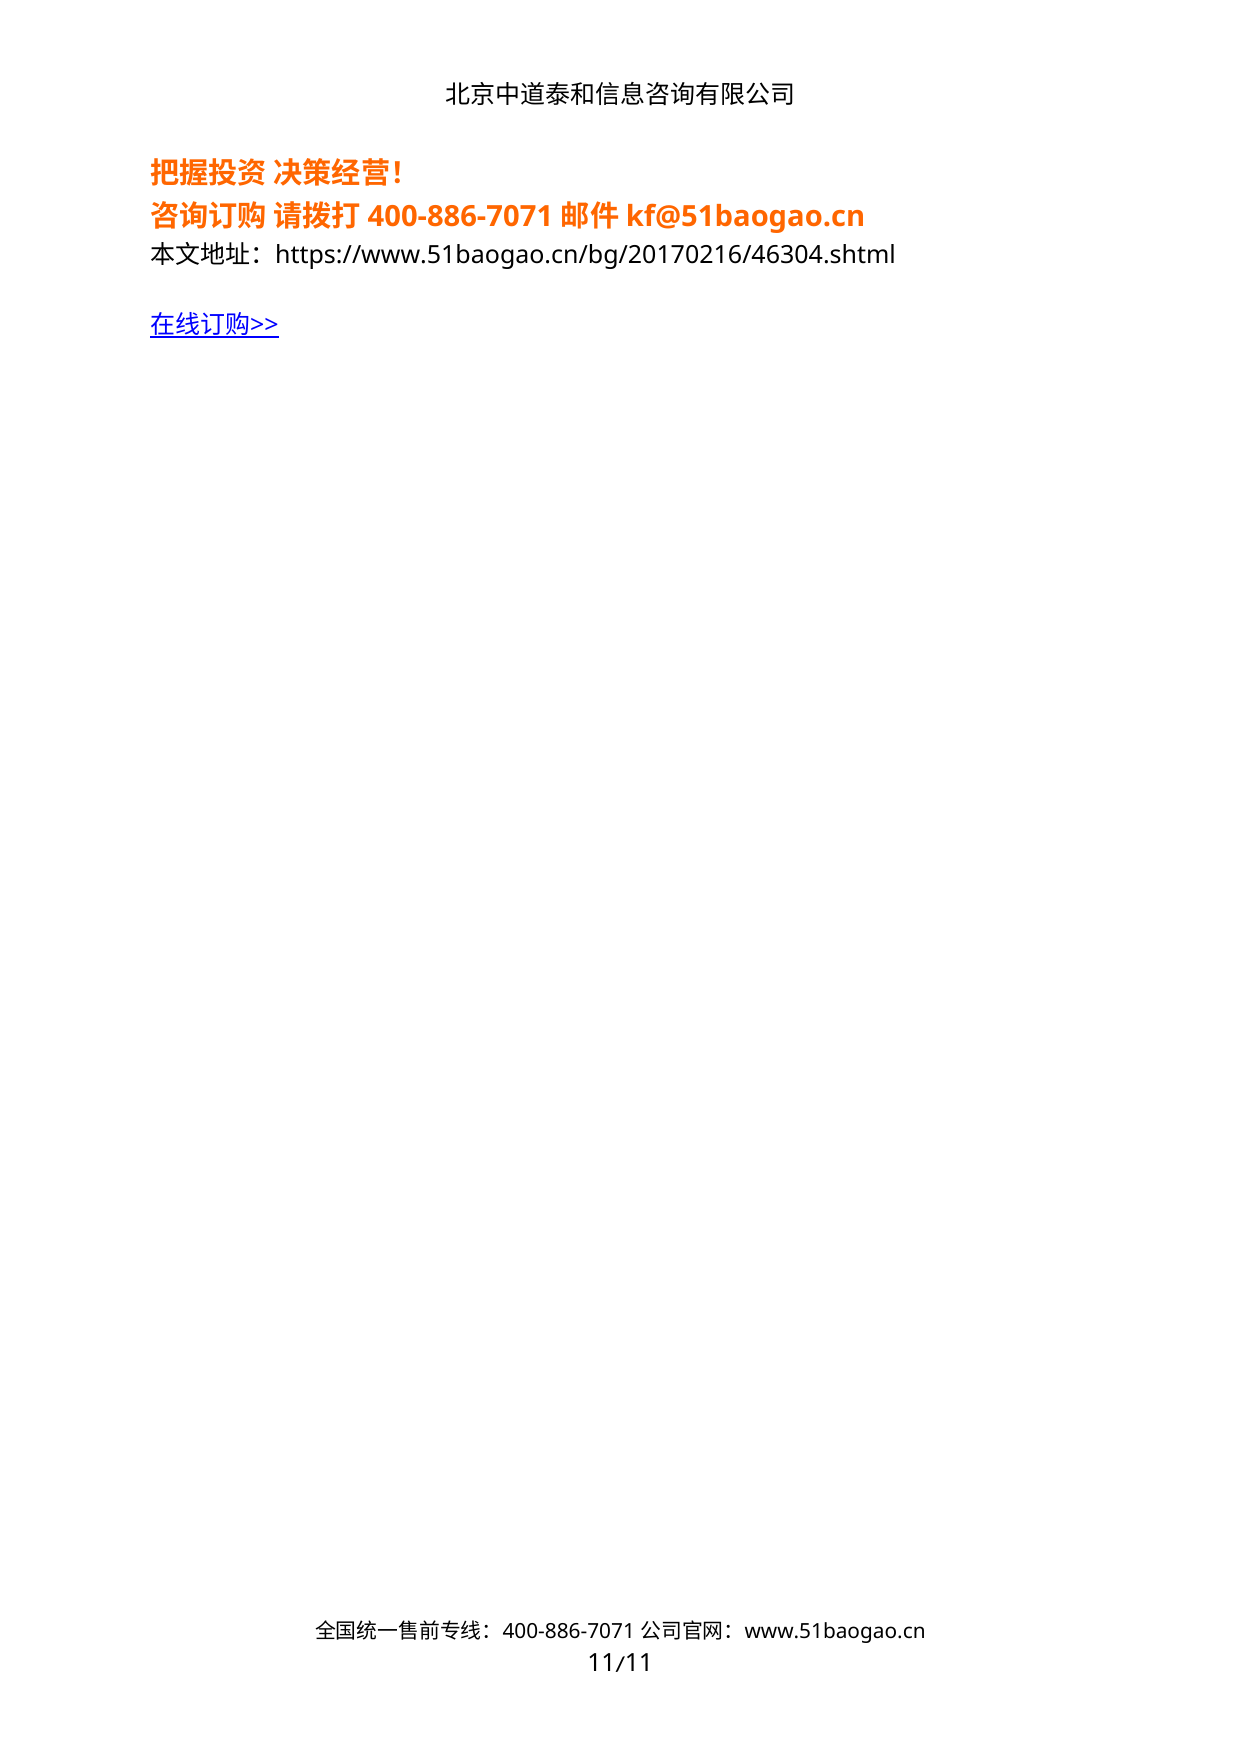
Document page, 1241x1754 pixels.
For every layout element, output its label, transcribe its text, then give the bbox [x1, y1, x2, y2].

text 在线订购>> [150, 271, 1090, 341]
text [150, 150, 1090, 271]
